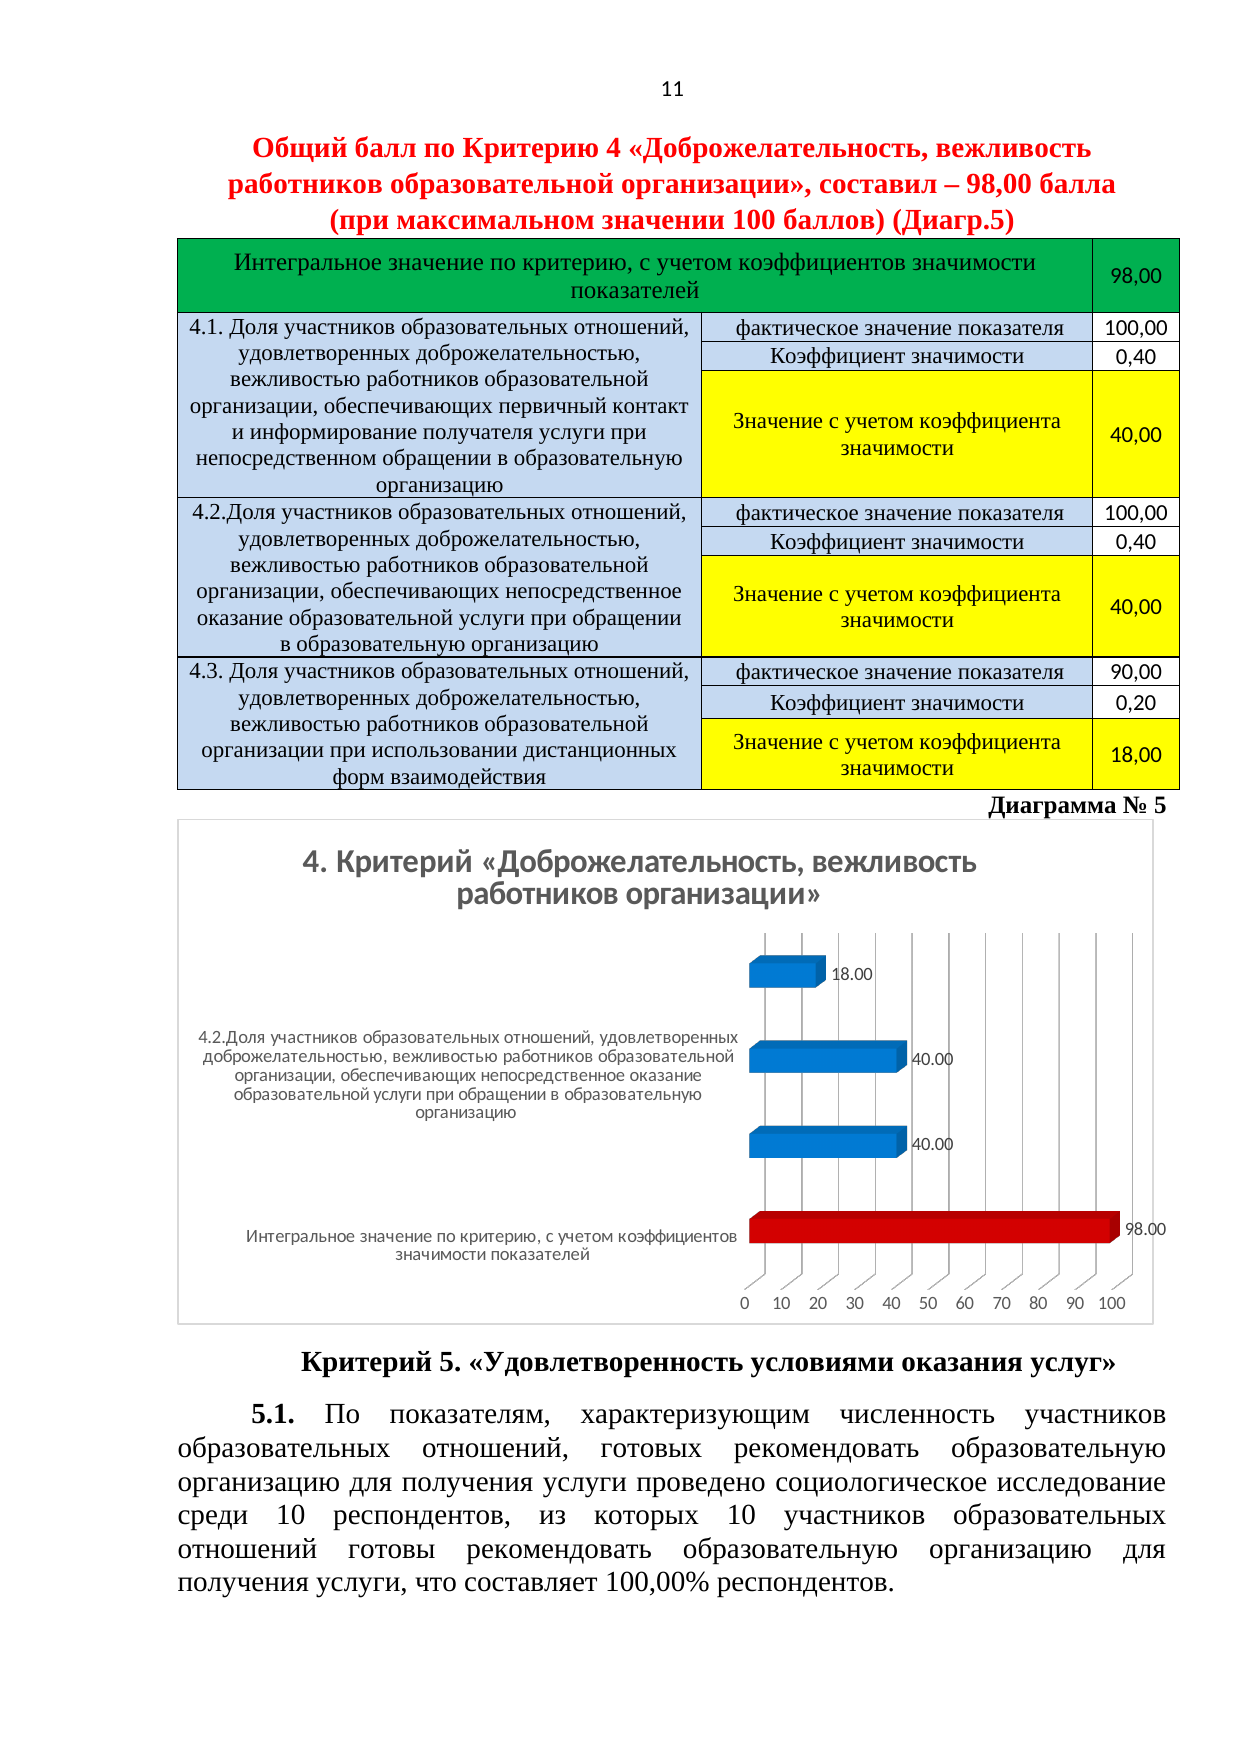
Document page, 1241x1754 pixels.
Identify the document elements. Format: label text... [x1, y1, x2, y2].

table_cell 0,20 [1093, 686, 1179, 718]
table_cell фактическое значение показателя [702, 313, 1092, 341]
table_cell 40,00 [1093, 556, 1179, 656]
table_cell 40,00 [1093, 371, 1179, 497]
table_header 98,00 [1093, 239, 1179, 312]
text (при максимальном значении 100 баллов) (Диагр.5) [177, 202, 1167, 236]
text Общий балл по Критерию 4 «Доброжелательность, вежливость работников образовательной организации», составил – 98,00 балла [177, 130, 1167, 199]
table_cell фактическое значение показателя [702, 658, 1092, 685]
table_cell 4.3. Доля участников образовательных отношений, удовлетворенных доброжелательностью, вежливостью работников образовательной организации при использовании дистанционных форм взаимодействия [178, 658, 701, 789]
text Диаграмма № 5 [177, 790, 1167, 819]
table_cell 100,00 [1093, 313, 1179, 341]
table_cell 0,40 [1093, 342, 1179, 370]
table_cell 4.1. Доля участников образовательных отношений, удовлетворенных доброжелательностью, вежливостью работников образовательной организации, обеспечивающих первичный контакт и информирование получателя услуги при непосредственном обращении в образовательную организацию [178, 313, 701, 497]
table_cell Значение с учетом коэффициента значимости [702, 556, 1092, 656]
text 5.1. По показателям, характеризующим численность участников образовательных отношений, готовых рекомендовать образовательную организацию для получения услуги проведено социологическое исследование среди 10 респондентов, из которых 10 участников образовательных отношений готовы рекомендовать образовательную организацию для получения услуги, что составляет 100,00% респондентов. [177, 1397, 1167, 1598]
table_cell 4.2.Доля участников образовательных отношений, удовлетворенных доброжелательностью, вежливостью работников образовательной организации, обеспечивающих непосредственное оказание образовательной услуги при обращении в образовательную организацию [178, 498, 701, 656]
table_cell фактическое значение показателя [702, 498, 1092, 526]
table_cell 90,00 [1093, 658, 1179, 685]
table_cell 100,00 [1093, 498, 1179, 526]
table_cell Коэффициент значимости [702, 527, 1092, 555]
table_cell 0,40 [1093, 527, 1179, 555]
table_cell 18,00 [1093, 719, 1179, 789]
table_header Интегральное значение по критерию, с учетом коэффициентов значимости показателей [178, 239, 1092, 312]
table_cell Коэффициент значимости [702, 686, 1092, 718]
text Критерий 5. «Удовлетворенность условиями оказания услуг» [177, 1344, 1167, 1377]
table_cell Значение с учетом коэффициента значимости [702, 371, 1092, 497]
table_cell Коэффициент значимости [702, 342, 1092, 370]
table_cell Значение с учетом коэффициента значимости [702, 719, 1092, 789]
